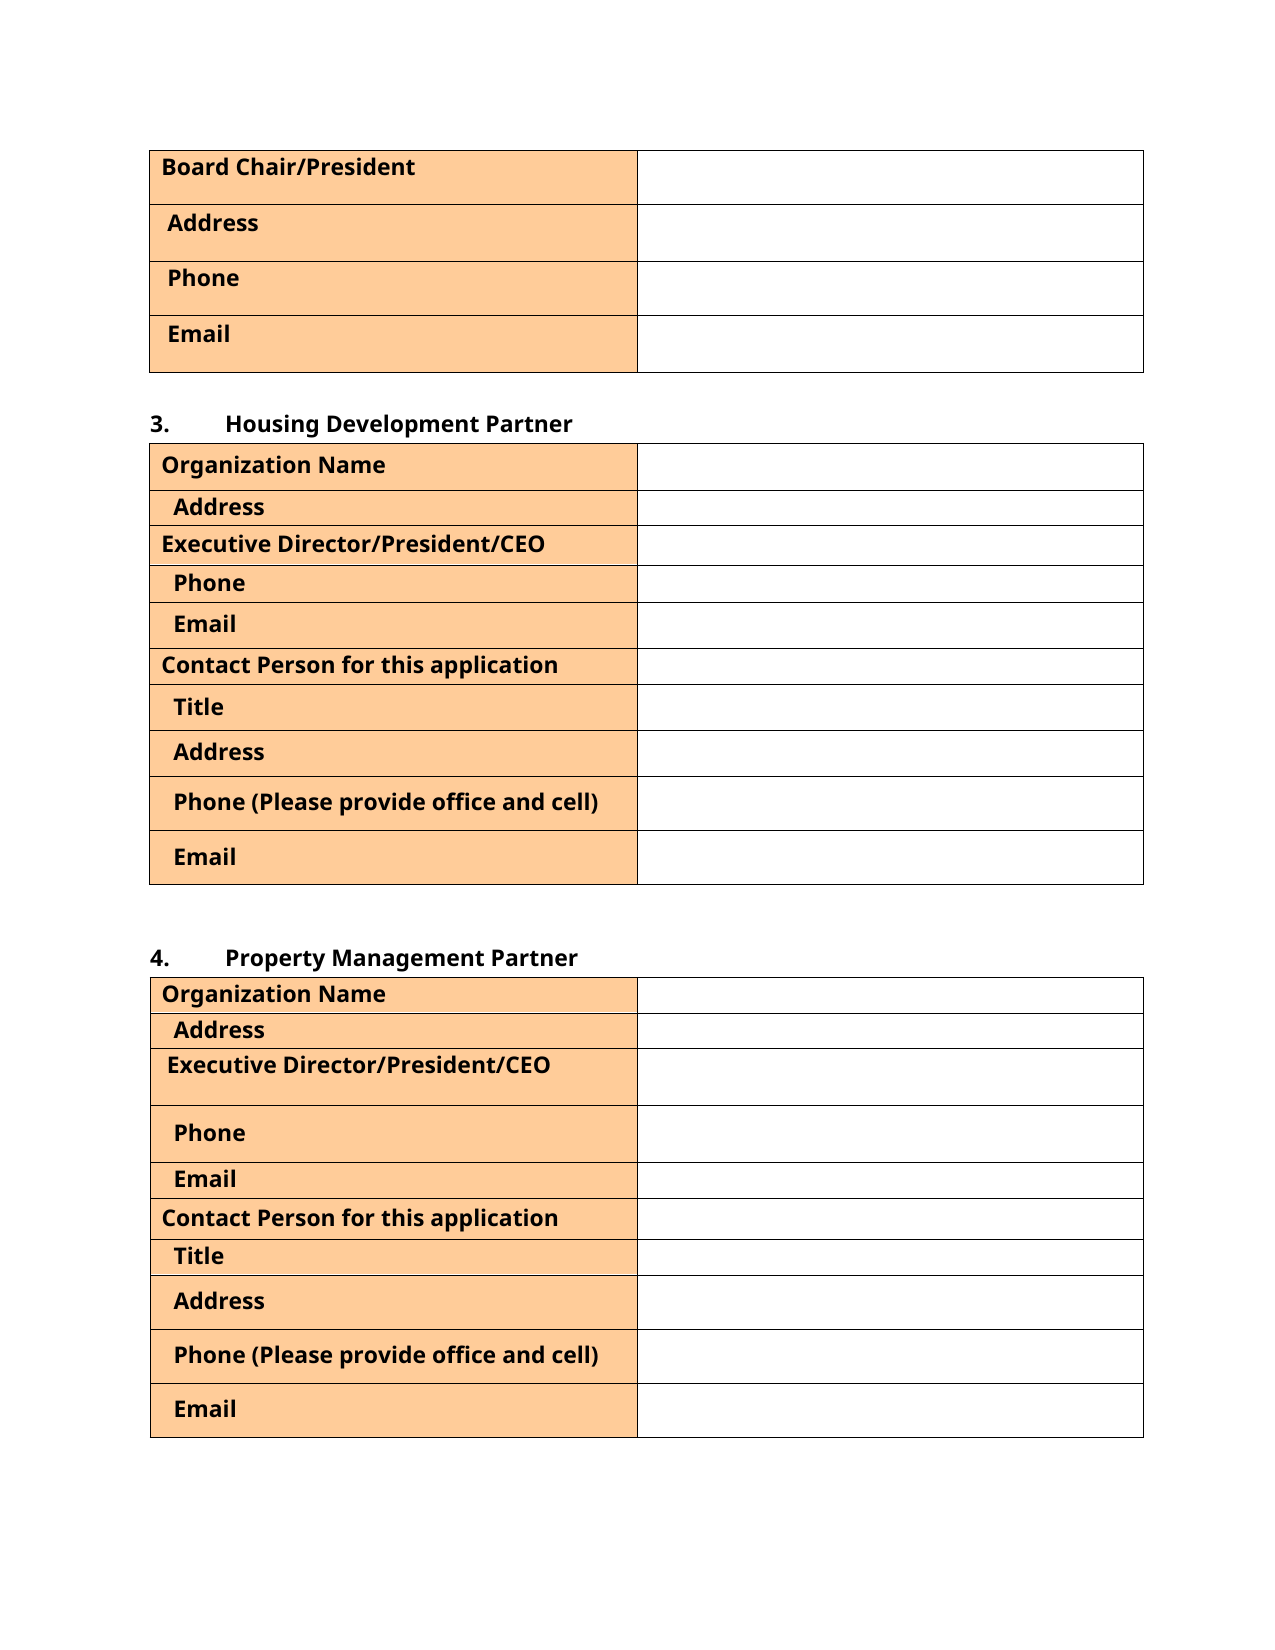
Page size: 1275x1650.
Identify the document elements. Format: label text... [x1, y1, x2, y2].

text 3. Housing Development Partner [150, 408, 1125, 439]
table_header [638, 978, 1143, 1012]
table_cell Title [150, 685, 637, 730]
table_cell [638, 316, 1143, 372]
table_cell Email [151, 1163, 637, 1198]
table_cell Phone [151, 1106, 637, 1162]
table_cell [638, 1106, 1143, 1162]
table_cell [638, 1163, 1143, 1198]
table_cell [638, 151, 1143, 204]
table_cell [638, 1330, 1143, 1383]
table_cell [638, 685, 1143, 730]
table_cell Phone [150, 566, 637, 602]
table_cell [638, 1049, 1143, 1105]
table_cell [638, 1276, 1143, 1329]
table_cell [638, 491, 1143, 525]
table_cell Address [150, 205, 637, 261]
table_cell [638, 1240, 1143, 1274]
table_cell Address [151, 1276, 637, 1329]
table_cell [638, 566, 1143, 602]
table_cell Board Chair/President [150, 151, 637, 204]
table_cell Email [150, 316, 637, 372]
table_cell Phone (Please provide office and cell) [150, 777, 637, 830]
table_cell [638, 777, 1143, 830]
table_cell [638, 603, 1143, 648]
table_cell Address [150, 491, 637, 525]
table_cell Address [150, 731, 637, 776]
table_cell Contact Person for this application [150, 649, 637, 684]
table_header Organization Name [150, 444, 637, 490]
table_cell Email [150, 603, 637, 648]
table_cell Phone [150, 262, 637, 315]
table_cell Address [151, 1014, 637, 1048]
table_cell [638, 649, 1143, 684]
table_cell Executive Director/President/CEO [150, 526, 637, 564]
table_header Organization Name [151, 978, 637, 1012]
table_cell [638, 262, 1143, 315]
table_cell Title [151, 1240, 637, 1274]
table_cell [638, 526, 1143, 564]
table_cell [638, 1014, 1143, 1048]
table_header [638, 444, 1143, 490]
table_cell Email [150, 831, 637, 884]
text 4. Property Management Partner [150, 942, 1125, 973]
table_cell [638, 205, 1143, 261]
table_cell [638, 1384, 1143, 1437]
table_cell Contact Person for this application [151, 1199, 637, 1239]
table_cell [638, 731, 1143, 776]
table_cell [638, 831, 1143, 884]
table_cell [638, 1199, 1143, 1239]
table_cell Phone (Please provide office and cell) [151, 1330, 637, 1383]
table_cell Executive Director/President/CEO [151, 1049, 637, 1105]
table_cell Email [151, 1384, 637, 1437]
